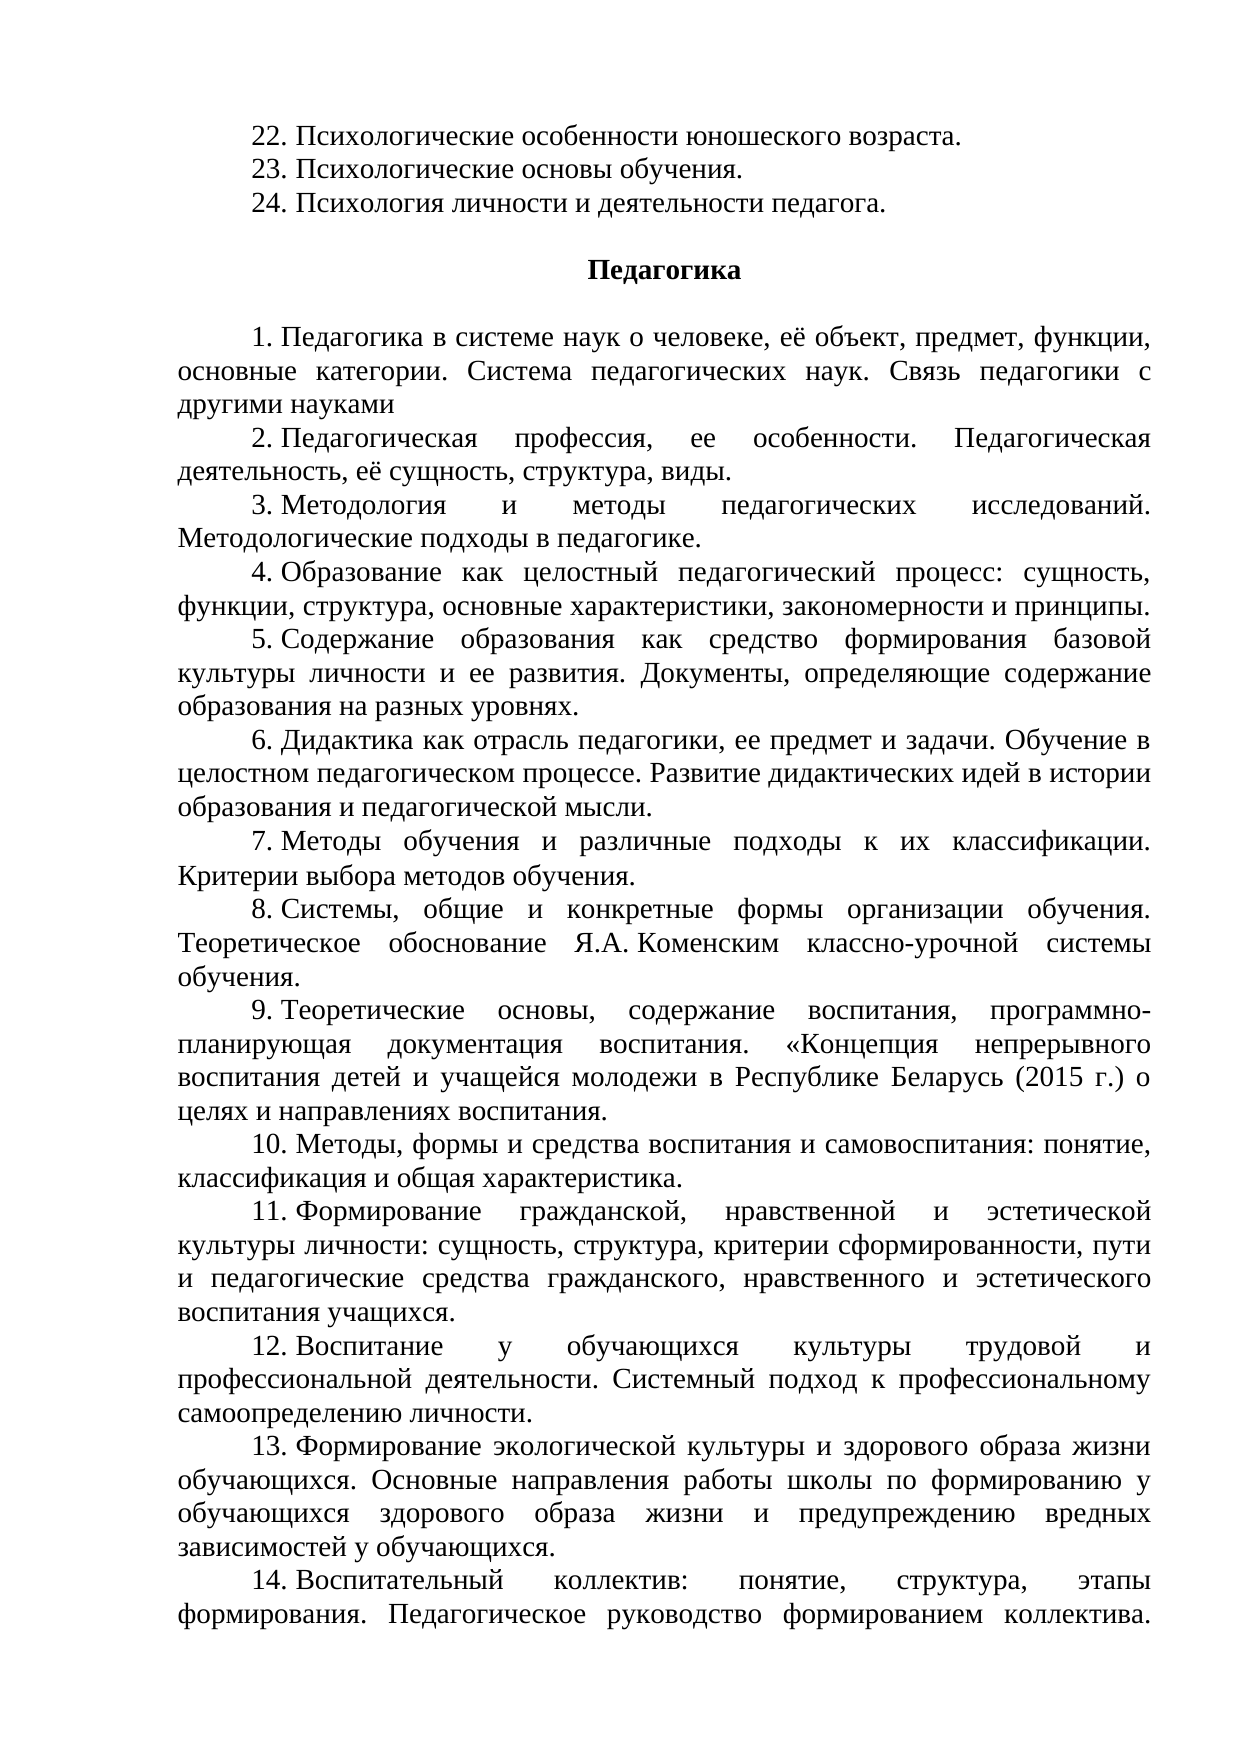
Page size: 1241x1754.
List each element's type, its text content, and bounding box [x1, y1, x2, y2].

text Педагогика [177, 252, 1152, 286]
list Содержание образования как средство формирования базовой культуры личности и ее развития. Документы, определяющие содержание образования на разных уровнях. [177, 621, 1152, 722]
list Педагогическая профессия, ее особенности. Педагогическая деятельность, её сущность, структура, виды. [177, 420, 1152, 487]
list Психологические основы обучения. [177, 152, 1152, 185]
list Формирование экологической культуры и здорового образа жизни обучающихся. Основные направления работы школы по формированию у обучающихся здорового образа жизни и предупреждению вредных зависимостей у обучающихся. [177, 1428, 1152, 1562]
list Системы, общие и конкретные формы организации обучения. Теоретическое обоснование Я.А. Коменским классно-урочной системы обучения. [177, 892, 1152, 992]
list Педагогика в системе наук о человеке, её объект, предмет, функции, основные категории. Система педагогических наук. Связь педагогики с другими науками [177, 319, 1152, 420]
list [177, 1562, 1152, 1629]
list Методы обучения и различные подходы к их классификации. Критерии выбора методов обучения. [177, 822, 1152, 892]
list Методология и методы педагогических исследований. Методологические подходы в педагогике. [177, 487, 1152, 554]
list Методы, формы и средства воспитания и самовоспитания: понятие, классификация и общая характеристика. [177, 1126, 1152, 1193]
list Теоретические основы, содержание воспитания, программно-планирующая документация воспитания. «Концепция непрерывного воспитания детей и учащейся молодежи в Республике Беларусь (.) о целях и направлениях воспитания. [177, 992, 1152, 1126]
list Воспитание у обучающихся культуры трудовой и профессиональной деятельности. Системный подход к профессиональному самоопределению личности. [177, 1328, 1152, 1428]
list Психологические особенности юношеского возраста. [177, 118, 1152, 152]
list Дидактика как отрасль педагогики, ее предмет и задачи. Обучение в целостном педагогическом процессе. Развитие дидактических идей в истории образования и педагогической мысли. [177, 722, 1152, 822]
list Психология личности и деятельности педагога. [177, 185, 1152, 219]
list Формирование гражданской, нравственной и эстетической культуры личности: сущность, структура, критерии сформированности, пути и педагогические средства гражданского, нравственного и эстетического воспитания учащихся. [177, 1193, 1152, 1328]
list Образование как целостный педагогический процесс: сущность, функции, структура, основные характеристики, закономерности и принципы. [177, 554, 1152, 621]
